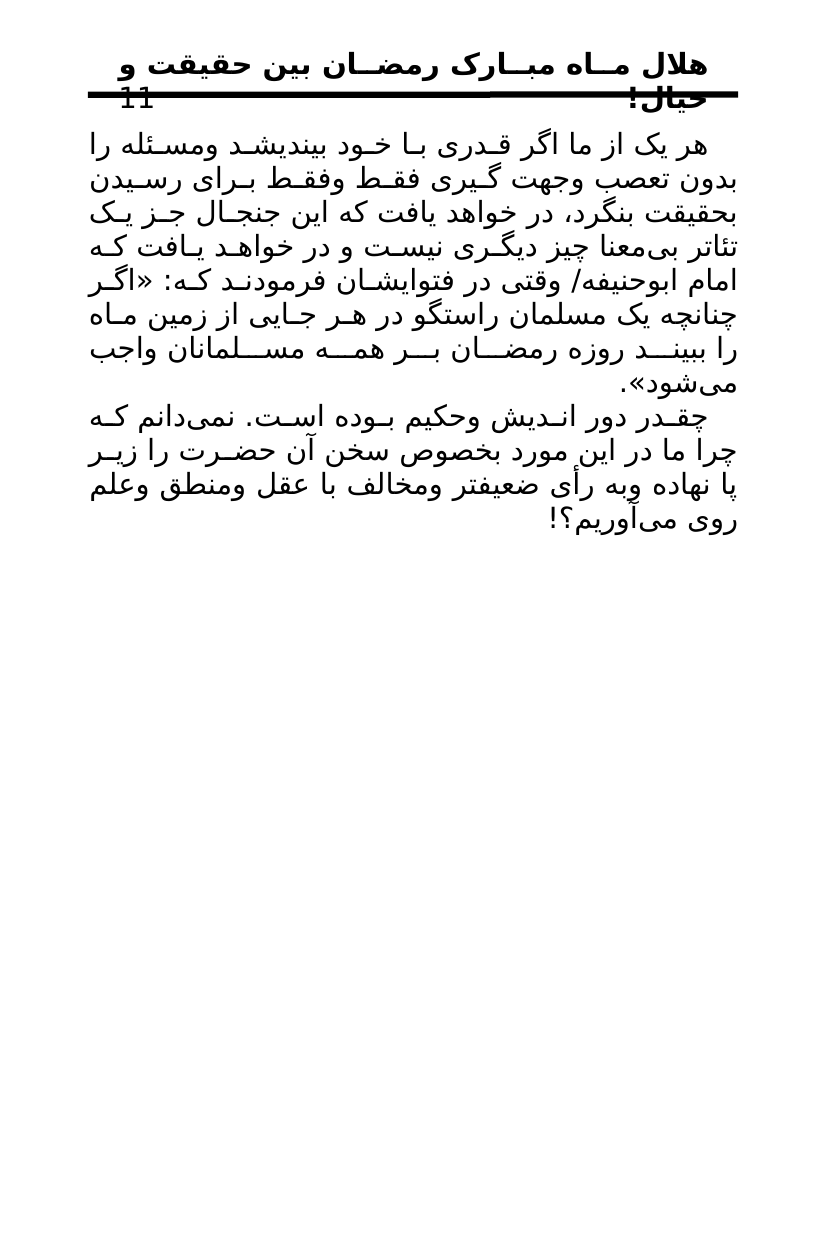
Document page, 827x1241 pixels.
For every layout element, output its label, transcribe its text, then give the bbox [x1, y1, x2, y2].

text چقدر دور اندیش وحکیم بوده است. نمی‌دانم که چرا ما در این مورد بخصوص سخن آن حضرت را زیر پا نهاده وبه رأی ضعیفتر ومخالف با عقل ومنطق وعلم روی می‌آوریم؟! [89, 399, 738, 535]
text هر یک از ما اگر قدری با خود بیندیشد ومسئله را بدون تعصب وجهت گیری فقط وفقط برای رسیدن بحقیقت بنگرد، در خواهد یافت که این جنجال جز یک تئاتر بی‌معنا چیز دیگری نیست و در خواهد یافت که امام ابوحنیفه/ وقتی در فتوایشان فرمودند که: «اگر چنانچه یک مسلمان راستگو در هر جایی از زمین ماه را ببیند روزه رمضان بر همه مسلمانان واجب می‌شود». [89, 128, 738, 399]
